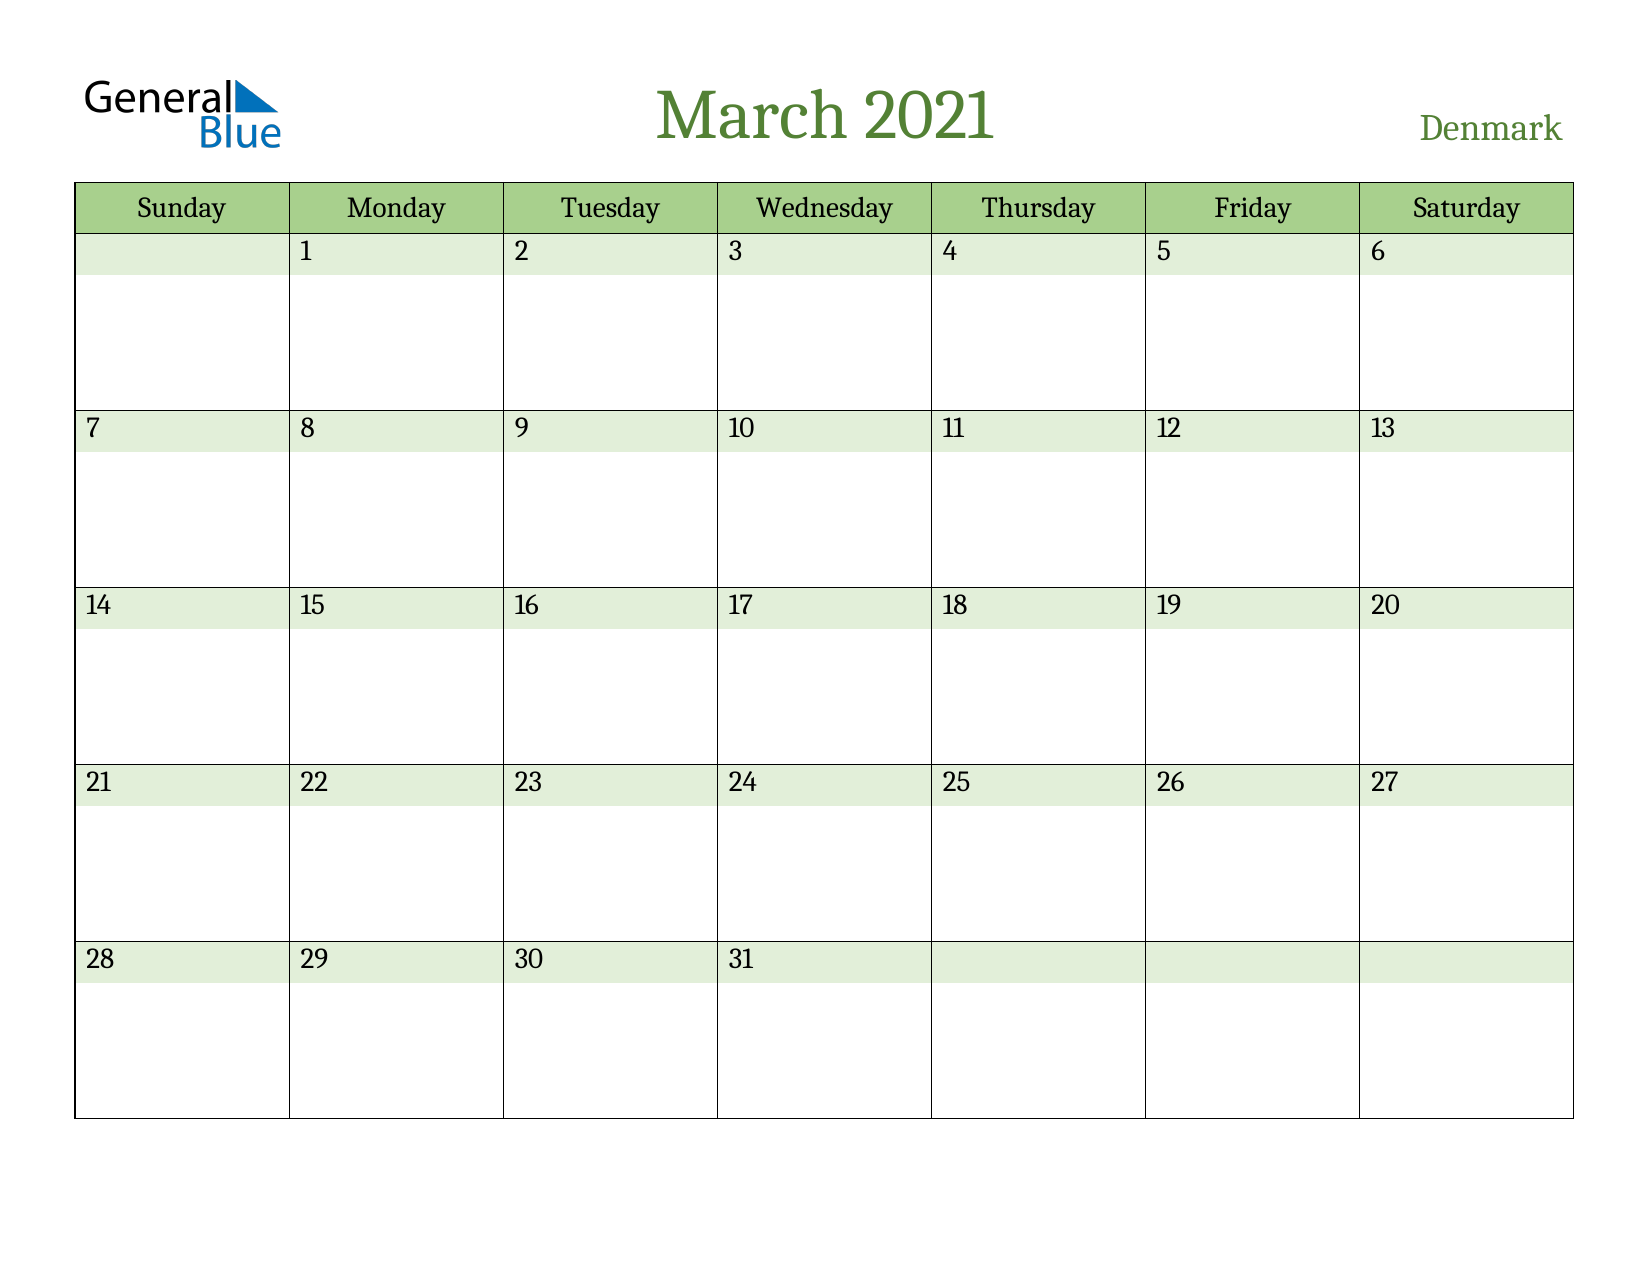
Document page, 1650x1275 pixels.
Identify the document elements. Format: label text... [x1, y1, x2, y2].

table_cell Monday [290, 183, 503, 233]
table_cell [718, 452, 931, 587]
table_cell 26 [1146, 765, 1359, 806]
table_cell Saturday [1360, 183, 1573, 233]
table_cell [76, 234, 289, 275]
table_cell [1146, 942, 1359, 983]
table_cell 18 [932, 588, 1145, 629]
table_cell [76, 275, 289, 410]
table_cell Wednesday [718, 183, 931, 233]
table_cell Tuesday [504, 183, 717, 233]
table_cell [290, 452, 503, 587]
table_cell [1146, 452, 1359, 587]
table_cell 5 [1146, 234, 1359, 275]
table_cell [290, 806, 503, 941]
table_cell [1360, 452, 1573, 587]
table_cell [76, 983, 289, 1118]
table_cell [290, 629, 503, 764]
table_cell [932, 806, 1145, 941]
table_cell [290, 275, 503, 410]
table_cell [932, 983, 1145, 1118]
table_cell [504, 629, 717, 764]
table_cell 29 [290, 942, 503, 983]
table_cell [504, 452, 717, 587]
table_header Denmark [1146, 75, 1574, 182]
table_cell [290, 983, 503, 1118]
table_cell Friday [1146, 183, 1359, 233]
table_cell [504, 983, 717, 1118]
table_cell 10 [718, 411, 931, 452]
table_cell 13 [1360, 411, 1573, 452]
table_cell 12 [1146, 411, 1359, 452]
table_header [75, 75, 503, 182]
table_cell [718, 983, 931, 1118]
table_cell [1146, 983, 1359, 1118]
table_cell [1360, 629, 1573, 764]
table_cell 11 [932, 411, 1145, 452]
table_cell [718, 275, 931, 410]
table_cell [1360, 806, 1573, 941]
table_cell 25 [932, 765, 1145, 806]
table_cell Thursday [932, 183, 1145, 233]
table_cell 24 [718, 765, 931, 806]
table_cell 8 [290, 411, 503, 452]
table_cell [504, 806, 717, 941]
table_cell 6 [1360, 234, 1573, 275]
table_cell [1146, 629, 1359, 764]
table_cell 23 [504, 765, 717, 806]
table_cell Sunday [76, 183, 289, 233]
table_cell [1360, 983, 1573, 1118]
table_cell 27 [1360, 765, 1573, 806]
table_cell 4 [932, 234, 1145, 275]
table_cell [1146, 275, 1359, 410]
table_cell 30 [504, 942, 717, 983]
table_cell 15 [290, 588, 503, 629]
table_cell [76, 806, 289, 941]
table_cell [1360, 275, 1573, 410]
table_cell 14 [76, 588, 289, 629]
table_cell [932, 275, 1145, 410]
table_cell [932, 452, 1145, 587]
table_cell 21 [76, 765, 289, 806]
table_cell [718, 806, 931, 941]
table_cell [1360, 942, 1573, 983]
table_cell 19 [1146, 588, 1359, 629]
table_cell 17 [718, 588, 931, 629]
table_cell [504, 275, 717, 410]
table_cell [1146, 806, 1359, 941]
table_cell 20 [1360, 588, 1573, 629]
table_header March 2021 [503, 75, 1146, 182]
table_cell 22 [290, 765, 503, 806]
table_cell 9 [504, 411, 717, 452]
table_cell [932, 629, 1145, 764]
table_cell [76, 452, 289, 587]
table_cell 16 [504, 588, 717, 629]
table_cell 3 [718, 234, 931, 275]
table_cell 1 [290, 234, 503, 275]
table_cell 2 [504, 234, 717, 275]
picture [85, 80, 281, 148]
table_cell [76, 629, 289, 764]
table_cell 31 [718, 942, 931, 983]
table_cell [932, 942, 1145, 983]
table_cell [718, 629, 931, 764]
table_cell 7 [76, 411, 289, 452]
table_cell 28 [76, 942, 289, 983]
